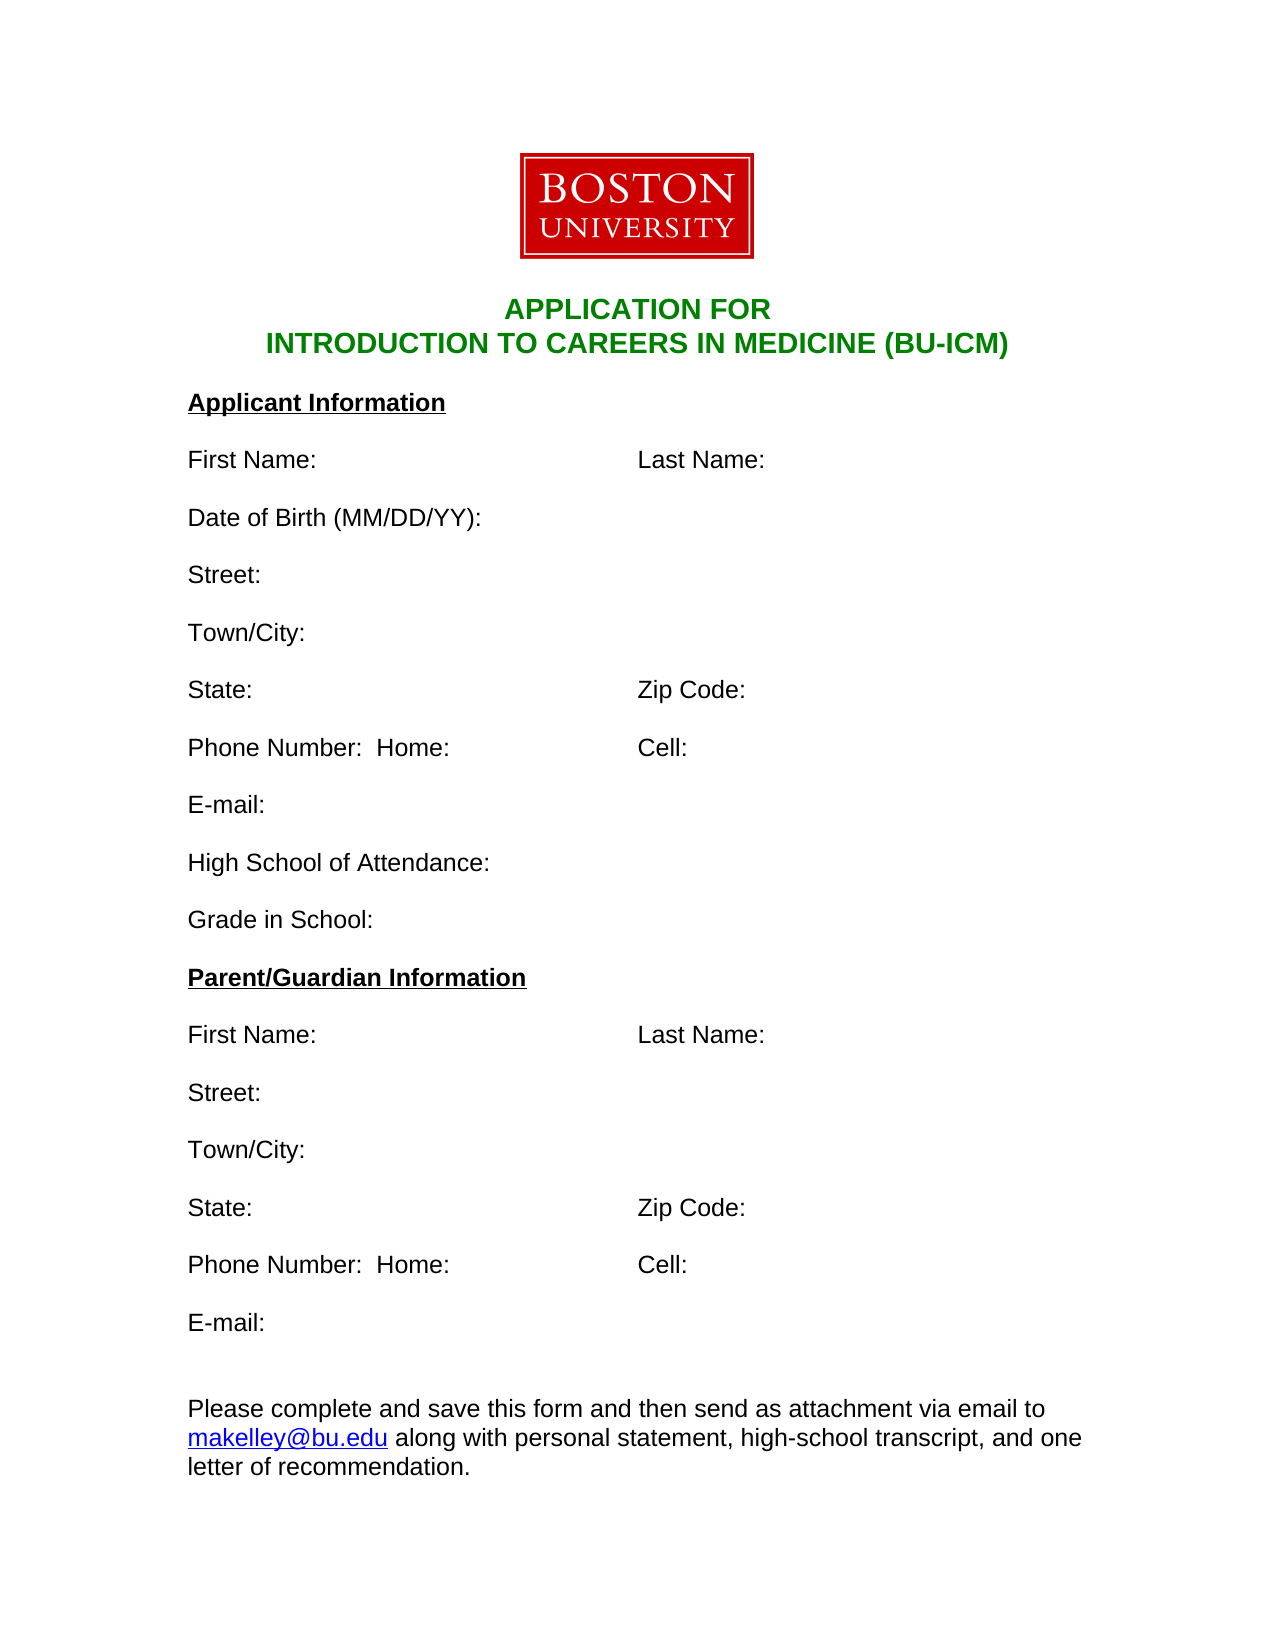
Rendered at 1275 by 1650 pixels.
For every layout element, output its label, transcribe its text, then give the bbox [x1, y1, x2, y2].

text INTRODUCTION TO CAREERS IN MEDICINE (BU-ICM) [187, 326, 1087, 359]
text Street: [187, 1078, 1087, 1107]
text Date of Birth (MM/DD/YY): [187, 503, 1087, 532]
text Applicant Information [187, 388, 1087, 417]
text First Name: Last Name: [187, 445, 1087, 474]
text Please complete and save this form and then send as attachment via email to makelley@bu.edu along with personal statement, high-school transcript, and one letter of recommendation. [187, 1394, 1087, 1480]
text Town/City: [187, 618, 1087, 647]
text Phone Number: Home: Cell: [187, 733, 1087, 762]
text E-mail: [187, 790, 1087, 819]
text Parent/Guardian Information [187, 963, 1087, 992]
picture [515, 150, 760, 264]
text Grade in School: [187, 905, 1087, 934]
text Street: [187, 560, 1087, 589]
text First Name: Last Name: [187, 1020, 1087, 1049]
text State: Zip Code: [187, 675, 1087, 704]
text High School of Attendance: [187, 848, 1087, 877]
text Phone Number: Home: Cell: [187, 1250, 1087, 1279]
text APPLICATION FOR [187, 292, 1087, 326]
text E-mail: [187, 1308, 1087, 1337]
text Town/City: [187, 1135, 1087, 1164]
text State: Zip Code: [187, 1193, 1087, 1222]
